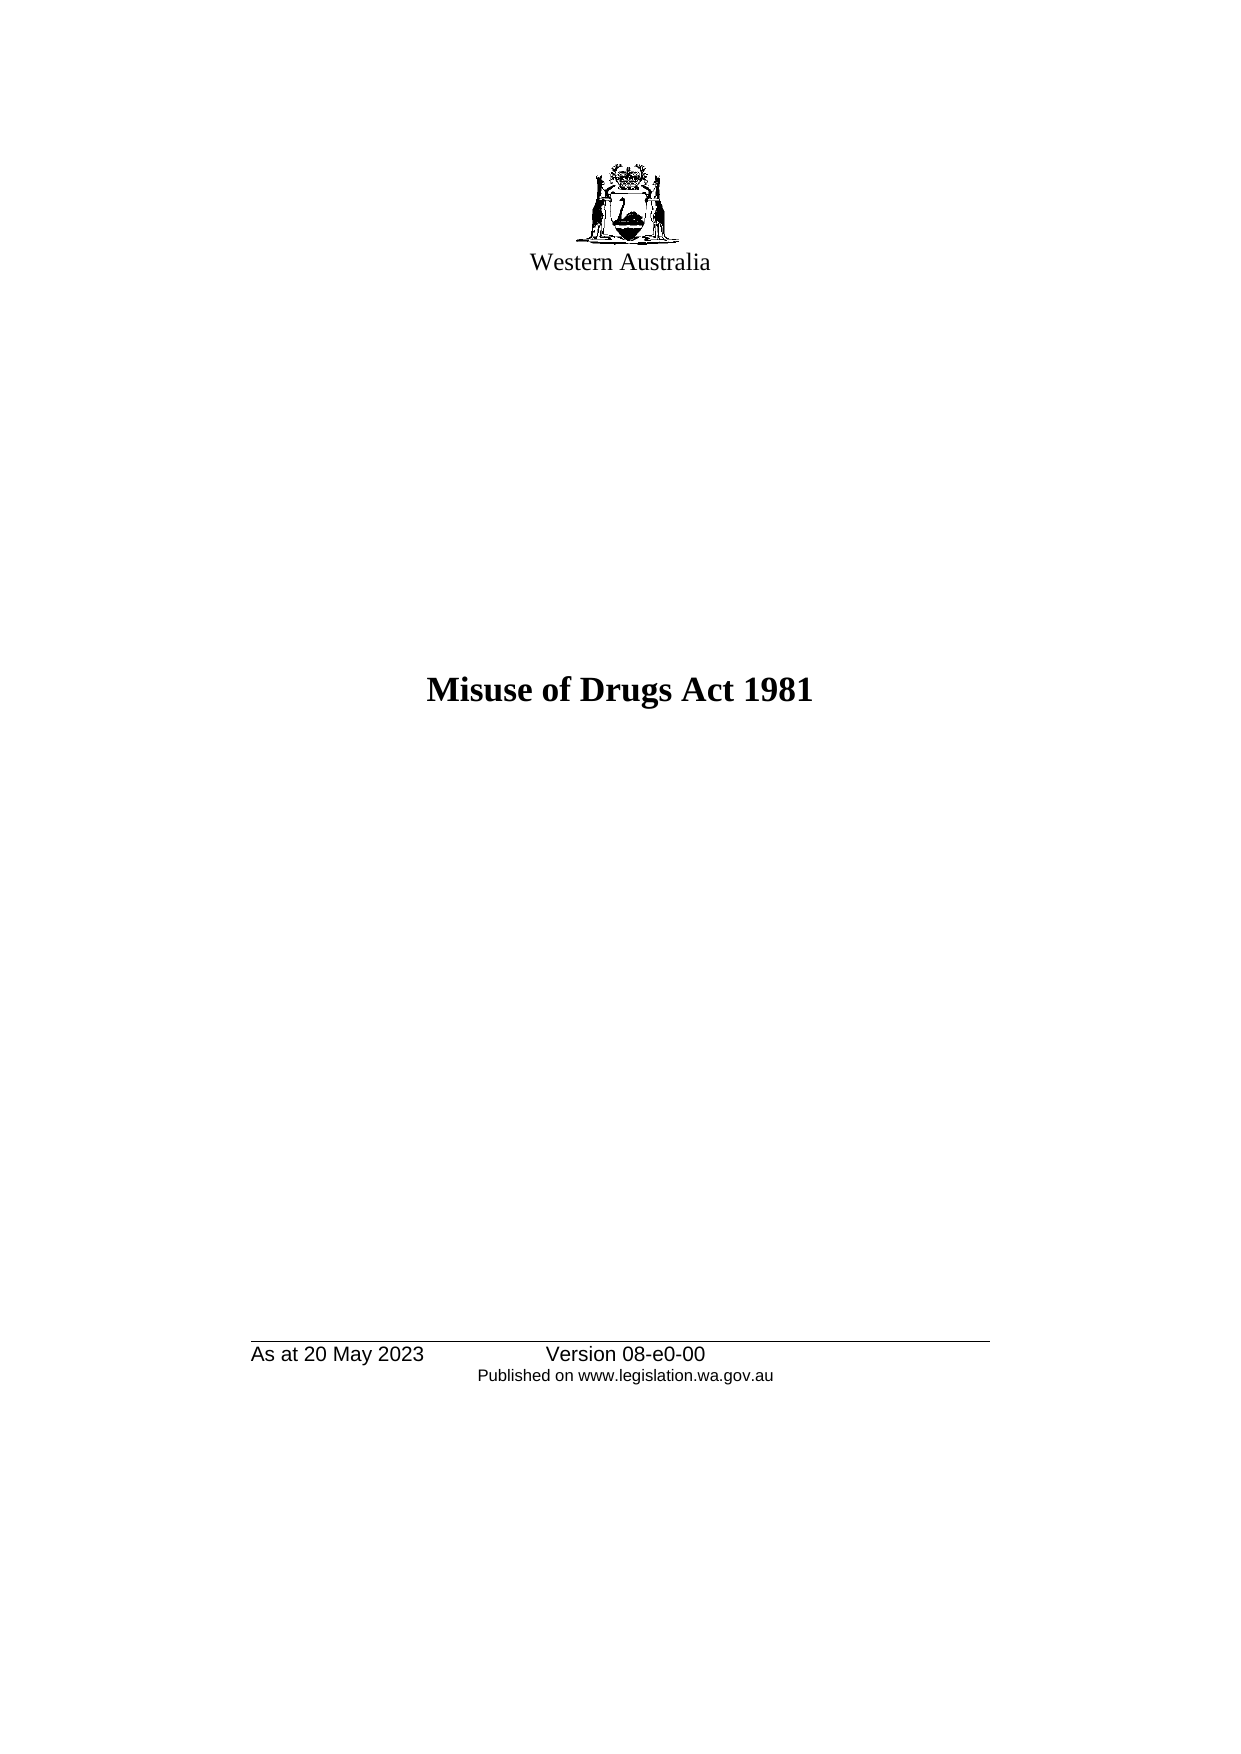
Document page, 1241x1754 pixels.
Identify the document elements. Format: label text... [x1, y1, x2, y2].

text Misuse of Drugs Act 1981 [251, 668, 990, 709]
text Western Australia [251, 247, 990, 276]
picture [575, 162, 679, 246]
